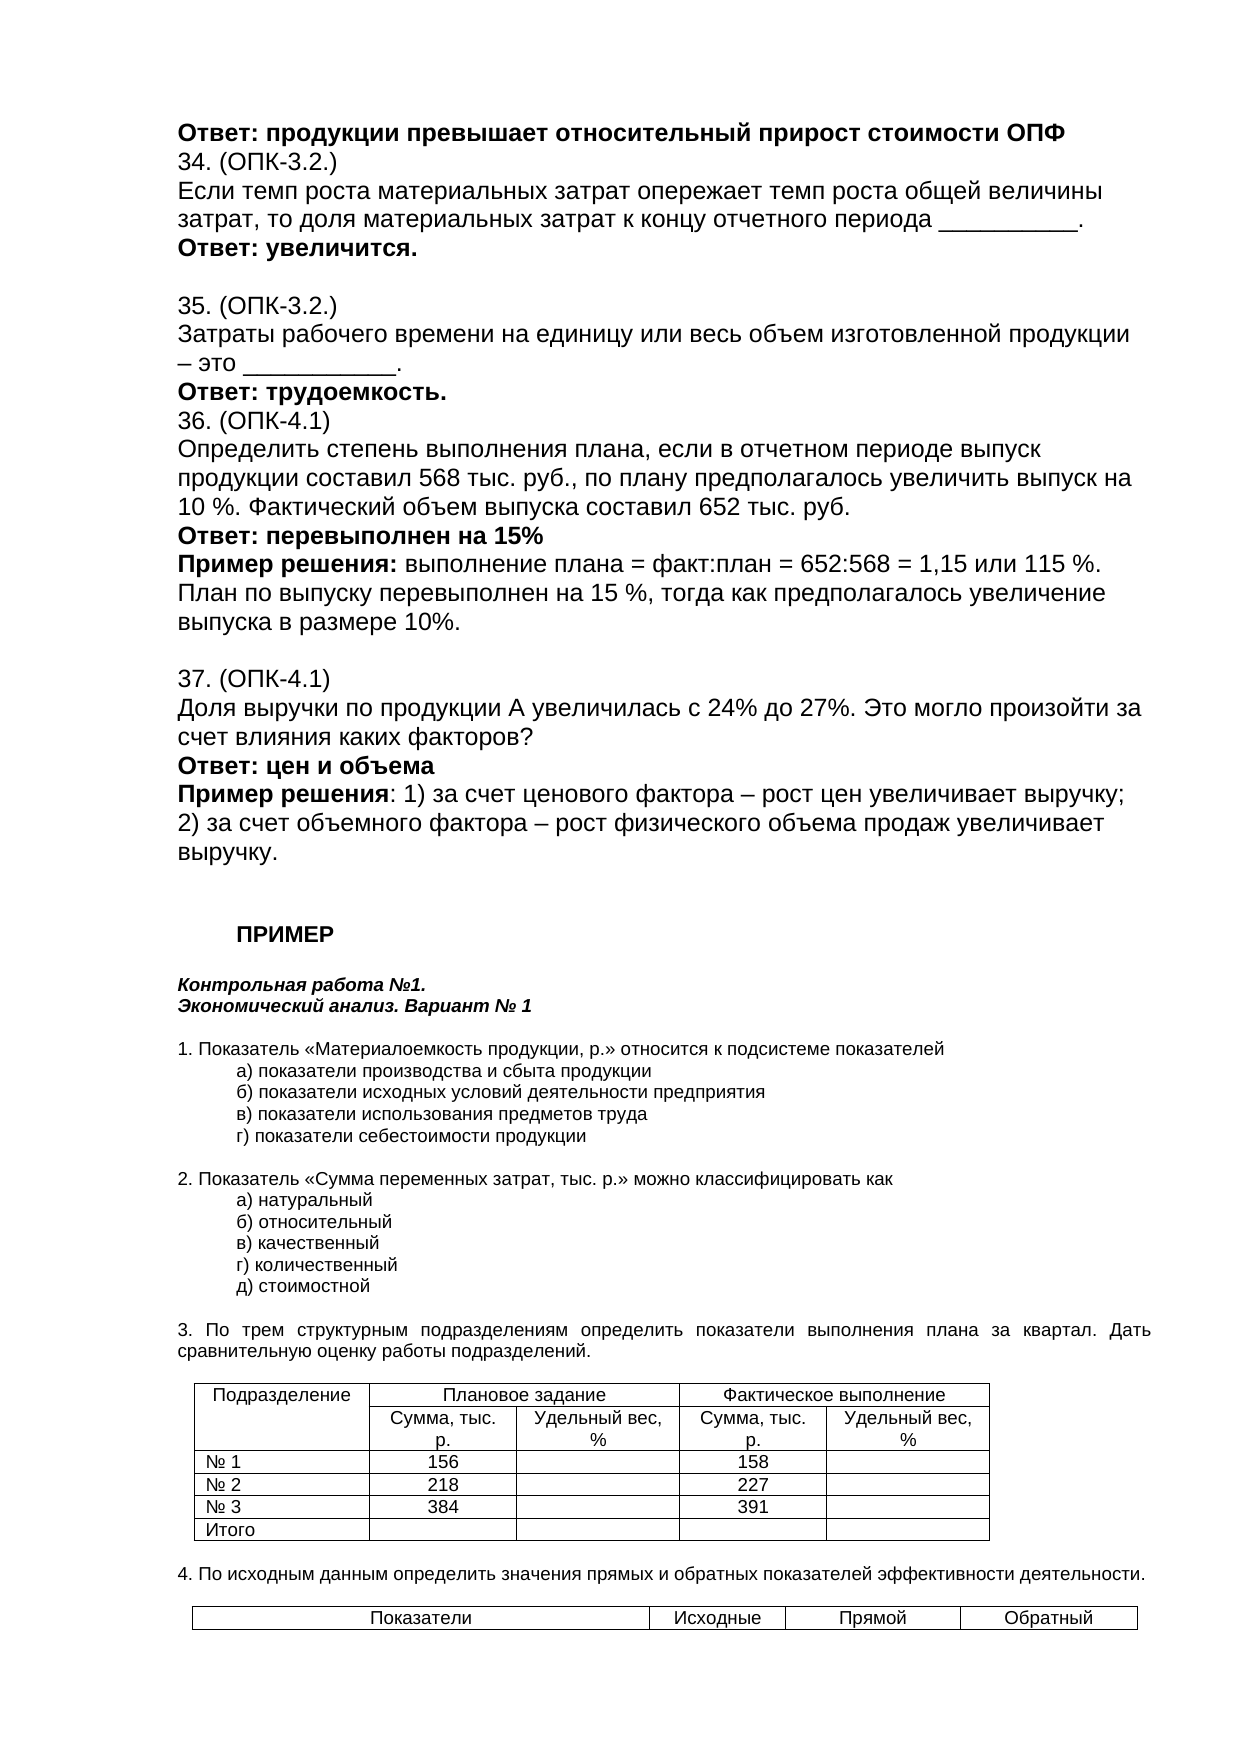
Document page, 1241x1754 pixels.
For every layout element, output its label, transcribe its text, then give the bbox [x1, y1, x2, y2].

table_header Фактическое выполнение [680, 1384, 989, 1406]
text Экономический анализ. Вариант № 1 [177, 995, 1152, 1017]
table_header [961, 1607, 1137, 1629]
table_cell Сумма, тыс. р. [370, 1407, 516, 1450]
text Ответ: цен и объема [177, 751, 1152, 779]
table_cell Удельный вес, % [827, 1407, 989, 1450]
table_cell [827, 1519, 989, 1540]
text Ответ: продукции превышает относительный прирост стоимости ОПФ [177, 118, 1152, 147]
text Ответ: трудоемкость. [177, 377, 1152, 406]
table_cell [827, 1474, 989, 1495]
text 1. Показатель «Материалоемкость продукции, р.» относится к подсистеме показателей [177, 1038, 1152, 1060]
text 35. (ОПК-3.2.) [177, 291, 1152, 319]
text ПРИМЕР [177, 921, 1152, 947]
table_cell [517, 1519, 679, 1540]
table_cell [827, 1496, 989, 1518]
text Ответ: перевыполнен на 15% [177, 521, 1152, 549]
text г) количественный [177, 1254, 1152, 1275]
text Контрольная работа №1. [177, 973, 1152, 995]
text Если темп роста материальных затрат опережает темп роста общей величины затрат, то доля материальных затрат к концу отчетного периода __________. [177, 176, 1152, 233]
text Определить степень выполнения плана, если в отчетном периоде выпуск продукции составил 568 тыс. руб., по плану предполагалось увеличить выпуск на 10 %. Фактический объем выпуска составил 652 тыс. руб. [177, 434, 1152, 521]
text Пример решения: 1) за счет ценового фактора – рост цен увеличивает выручку; 2) за счет объемного фактора – рост физического объема продаж увеличивает выручку. [177, 779, 1152, 866]
text а) натуральный [177, 1189, 1152, 1211]
text д) стоимостной [177, 1275, 1152, 1297]
table_cell 156 [370, 1451, 516, 1472]
table_cell [517, 1496, 679, 1518]
table_cell № 1 [195, 1451, 369, 1472]
table_cell 391 [680, 1496, 826, 1518]
text а) показатели производства и сбыта продукции [177, 1060, 1152, 1081]
table_cell Сумма, тыс. р. [680, 1407, 826, 1450]
text в) качественный [177, 1232, 1152, 1254]
text 4. По исходным данным определить значения прямых и обратных показателей эффективности деятельности. [177, 1563, 1152, 1584]
table_cell 218 [370, 1474, 516, 1495]
text Пример решения: выполнение плана = факт:план = 652:568 = 1,15 или 115 %. План по выпуску перевыполнен на 15 %, тогда как предполагалось увеличение выпуска в размере 10%. [177, 549, 1152, 636]
text Доля выручки по продукции А увеличилась с 24% до 27%. Это могло произойти за счет влияния каких факторов? [177, 693, 1152, 751]
text Затраты рабочего времени на единицу или весь объем изготовленной продукции – это ___________. [177, 319, 1152, 377]
text Ответ: увеличится. [177, 233, 1152, 262]
text г) показатели себестоимости продукции [177, 1124, 1152, 1146]
text 2. Показатель «Сумма переменных затрат, тыс. р.» можно классифицировать как [177, 1167, 1152, 1189]
table_cell Итого [195, 1519, 369, 1540]
text 34. (ОПК-3.2.) [177, 147, 1152, 176]
table_cell [517, 1474, 679, 1495]
table_header Плановое задание [370, 1384, 679, 1406]
table_header Показатели [193, 1607, 649, 1629]
table_cell [680, 1519, 826, 1540]
table_cell № 2 [195, 1474, 369, 1495]
text б) относительный [177, 1211, 1152, 1232]
text в) показатели использования предметов труда [177, 1103, 1152, 1124]
table_header Исходные данные [650, 1607, 785, 1629]
table_header Подразделение [195, 1384, 369, 1450]
text 36. (ОПК-4.1) [177, 406, 1152, 434]
table_cell [517, 1451, 679, 1472]
text б) показатели исходных условий деятельности предприятия [177, 1081, 1152, 1103]
table_cell 227 [680, 1474, 826, 1495]
table_cell Удельный вес, % [517, 1407, 679, 1450]
table_cell [370, 1519, 516, 1540]
text 37. (ОПК-4.1) [177, 664, 1152, 693]
table_cell 384 [370, 1496, 516, 1518]
table_cell 158 [680, 1451, 826, 1472]
text 3. По трем структурным подразделениям определить показатели выполнения плана за квартал. Дать сравнительную оценку работы подразделений. [177, 1318, 1152, 1362]
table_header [786, 1607, 960, 1629]
table_cell № 3 [195, 1496, 369, 1518]
table_cell [827, 1451, 989, 1472]
